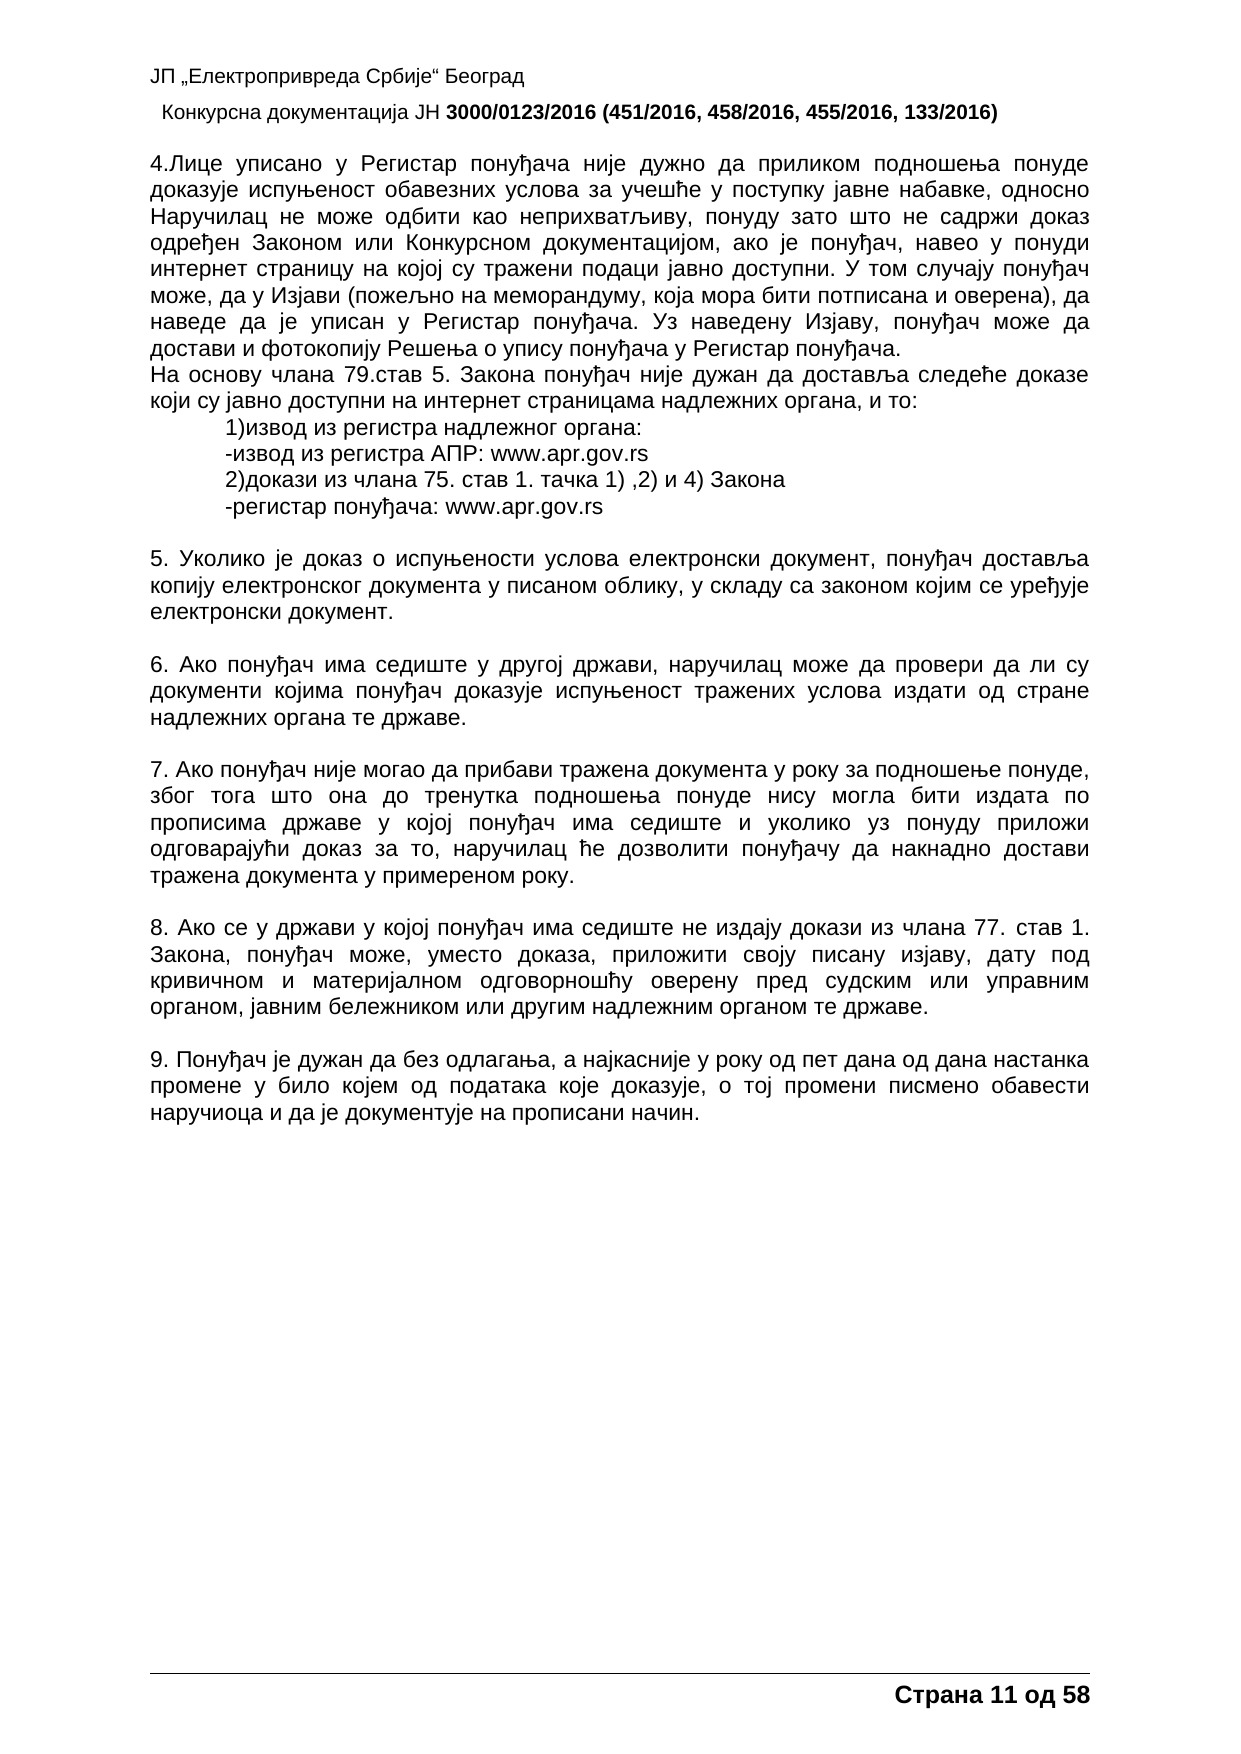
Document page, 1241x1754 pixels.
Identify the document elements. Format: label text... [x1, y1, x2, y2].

text На основу члана 79.став 5. Закона понуђач није дужан да доставља следеће доказе који су јавно доступни на интернет страницама надлежних органа, и то: [150, 361, 1090, 413]
text 2)докази из члана 75. став 1. тачка 1) ,2) и 4) Закона [150, 466, 1090, 493]
text 5. Уколико је доказ о испуњености услова електронски документ, понуђач доставља копију електронског документа у писаном облику, у складу са законом којим се уређује електронски документ. [150, 545, 1090, 624]
text 1)извод из регистра надлежног органа: [150, 413, 1090, 440]
text 9. Понуђач је дужан да без одлагања, а најкасније у року од пет дана од дана настанка промене у било којем од података које доказује, о тој промени писмено обавести наручиоца и да је документује на прописани начин. [150, 1046, 1090, 1125]
text 4.Лице уписано у Регистар понуђача није дужно да приликом подношења понуде доказује испуњеност обавезних услова за учешће у поступку јавне набавке, односно Наручилац не може одбити као неприхватљиву, понуду зато што не садржи доказ одређен Законом или Конкурсном документацијом, ако је понуђач, навео у понуди интернет страницу на којој су тражени подаци јавно доступни. У том случају понуђач може, да у Изјави (пожељно на меморандуму, која мора бити потписана и оверена), да наведе да је уписан у Регистар понуђача. Уз наведену Изјаву, понуђач може да достави и фотокопију Решења о упису понуђача у Регистар понуђача. [150, 150, 1090, 361]
text -регистар понуђача: www.apr.gov.rs [150, 493, 1090, 519]
text 7. Ако понуђач није могао да прибави тражена документа у року за подношење понуде, због тога што она до тренутка подношења понуде нису могла бити издата по прописима државе у којој понуђач има седиште и уколико уз понуду приложи одговарајући доказ за то, наручилац ће дозволити понуђачу да накнадно достави тражена документа у примереном року. [150, 756, 1090, 888]
text -извод из регистра АПР: www.apr.gov.rs [150, 440, 1090, 466]
text 6. Ако понуђач има седиште у другој држави, наручилац може да провери да ли су документи којима понуђач доказује испуњеност тражених услова издати од стране надлежних органа те државе. [150, 651, 1090, 730]
text 8. Ако се у држави у којој понуђач има седиште не издају докази из члана 77. став 1. Закона, понуђач може, уместо доказа, приложити своју писану изјаву, дату под кривичном и материјалном одговорношћу оверену пред судским или управним органом, јавним бележником или другим надлежним органом те државе. [150, 914, 1090, 1020]
